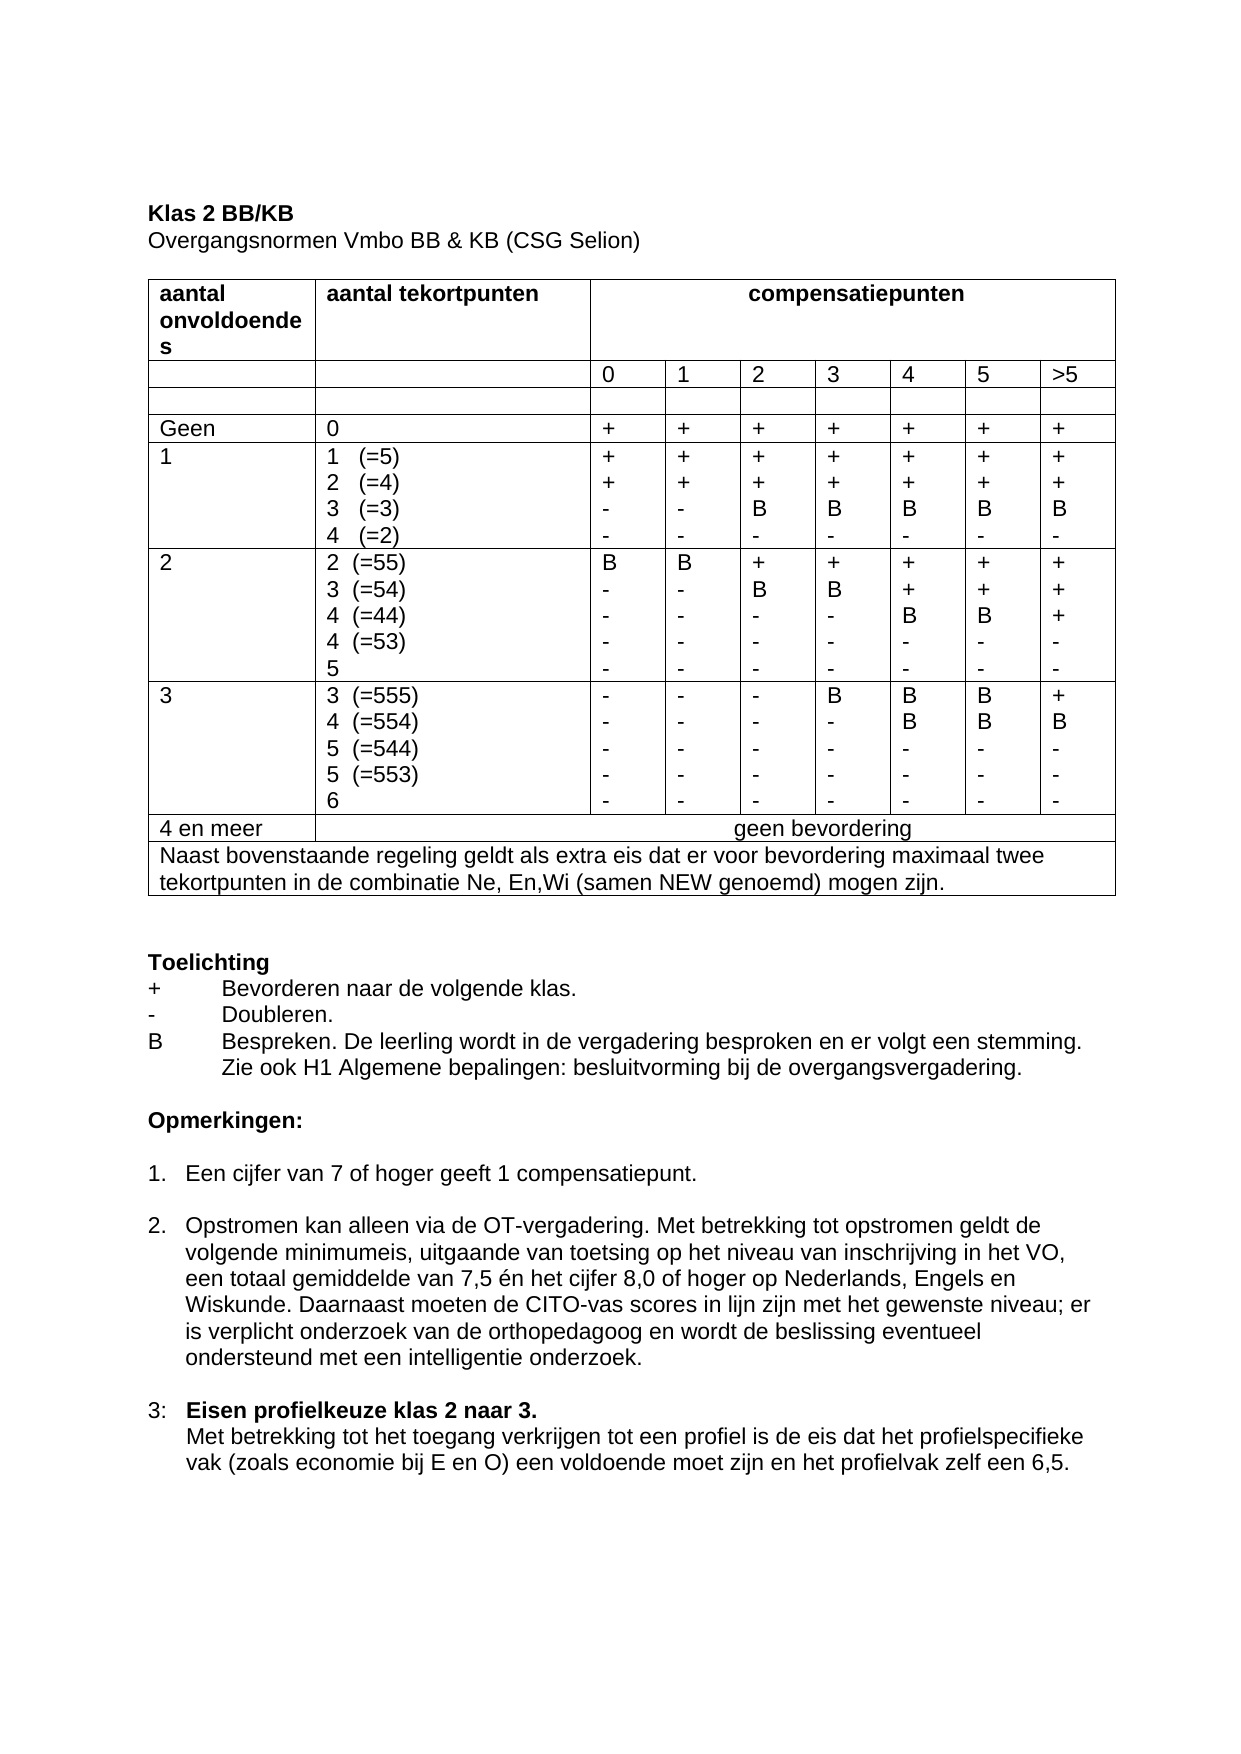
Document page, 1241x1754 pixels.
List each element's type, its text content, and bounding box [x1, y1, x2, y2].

table_cell + + B - - [966, 549, 1040, 681]
table_cell + + - - [666, 443, 740, 548]
table_cell 1 [666, 361, 740, 387]
table_cell [1041, 388, 1115, 414]
table_cell [666, 388, 740, 414]
table_cell + B - - - [816, 549, 890, 681]
table_cell B - - - - [816, 682, 890, 814]
table_cell B - - - - [591, 549, 665, 681]
table_cell Geen [149, 415, 315, 442]
table_cell + [666, 415, 740, 442]
table_cell + + B - [891, 443, 965, 548]
table_cell [149, 388, 315, 414]
table_cell 2 [149, 549, 315, 681]
table_cell + + B - [816, 443, 890, 548]
table_cell 2 [741, 361, 815, 387]
list Een cijfer van 7 of hoger geeft 1 compensatiepunt. [148, 1159, 1093, 1186]
text Opmerkingen: [148, 1107, 1093, 1133]
table_header compensatiepunten [591, 280, 1115, 359]
table_cell + + B - [966, 443, 1040, 548]
table_cell 3 [149, 682, 315, 814]
table_cell [816, 388, 890, 414]
table_cell [316, 361, 590, 387]
table_cell - - - - - [666, 682, 740, 814]
table_cell + [966, 415, 1040, 442]
table_cell 3 (=555) 4 (=554) 5 (=544) 5 (=553) 6 [316, 682, 590, 814]
table_cell + + B - - [891, 549, 965, 681]
table_cell 4 en meer [149, 815, 315, 841]
table_cell + [591, 415, 665, 442]
text + Bevorderen naar de volgende klas. [148, 975, 1093, 1001]
table_cell 3 [816, 361, 890, 387]
table_cell + [891, 415, 965, 442]
table_header aantal onvoldoendes [149, 280, 315, 359]
table_cell + + + - - [1041, 549, 1115, 681]
table_cell geen bevordering [316, 815, 1115, 841]
table_cell + B - - - [1041, 682, 1115, 814]
text Toelichting [148, 949, 1093, 975]
table_cell B B - - - [891, 682, 965, 814]
table_cell [741, 388, 815, 414]
table_cell + B - - - [741, 549, 815, 681]
text vak (zoals economie bij E en O) een voldoende moet zijn en het profielvak zelf een 6,5. [148, 1449, 1093, 1476]
table_cell [891, 388, 965, 414]
table_cell 1 (=5) 2 (=4) 3 (=3) 4 (=2) [316, 443, 590, 548]
table_cell - - - - - [741, 682, 815, 814]
table_cell + + B - [741, 443, 815, 548]
table_cell B B - - - [966, 682, 1040, 814]
table_cell B - - - - [666, 549, 740, 681]
table_cell 0 [316, 415, 590, 442]
table_cell 1 [149, 443, 315, 548]
table_cell + + - - [591, 443, 665, 548]
table_cell [149, 361, 315, 387]
table_cell [316, 388, 590, 414]
table_cell + + B - [1041, 443, 1115, 548]
table_cell + [741, 415, 815, 442]
text 3: Eisen profielkeuze klas 2 naar 3. [148, 1397, 1093, 1423]
table_header aantal tekortpunten [316, 280, 590, 359]
text Met betrekking tot het toegang verkrijgen tot een profiel is de eis dat het profielspecifieke [148, 1423, 1093, 1449]
table_cell - - - - - [591, 682, 665, 814]
text Overgangsnormen Vmbo BB & KB (CSG Selion) [148, 227, 1093, 253]
text - Doubleren. [148, 1001, 1093, 1028]
table_cell [591, 388, 665, 414]
table_cell 4 [891, 361, 965, 387]
text Zie ook H1 Algemene bepalingen: besluitvorming bij de overgangsvergadering. [148, 1054, 1093, 1080]
text B Bespreken. De leerling wordt in de vergadering besproken en er volgt een stemming. [148, 1028, 1093, 1054]
table_cell 0 [591, 361, 665, 387]
table_cell Naast bovenstaande regeling geldt als extra eis dat er voor bevordering maximaal twee tekortpunten in de combinatie Ne, En,Wi (samen NEW genoemd) mogen zijn. [149, 842, 1115, 895]
list Opstromen kan alleen via de OT-vergadering. Met betrekking tot opstromen geldt de volgende minimumeis, uitgaande van toetsing op het niveau van inschrijving in het VO, een totaal gemiddelde van 7,5 én het cijfer 8,0 of hoger op Nederlands, Engels en Wiskunde. Daarnaast moeten de CITO-vas scores in lijn zijn met het gewenste niveau; er is verplicht onderzoek van de orthopedagoog en wordt de beslissing eventueel ondersteund met een intelligentie onderzoek. [148, 1212, 1093, 1370]
table_cell 5 [966, 361, 1040, 387]
table_cell + [1041, 415, 1115, 442]
table_cell + [816, 415, 890, 442]
table_cell [966, 388, 1040, 414]
text Klas 2 BB/KB [148, 200, 1093, 227]
table_cell >5 [1041, 361, 1115, 387]
table_cell 2 (=55) 3 (=54) 4 (=44) 4 (=53) 5 [316, 549, 590, 681]
